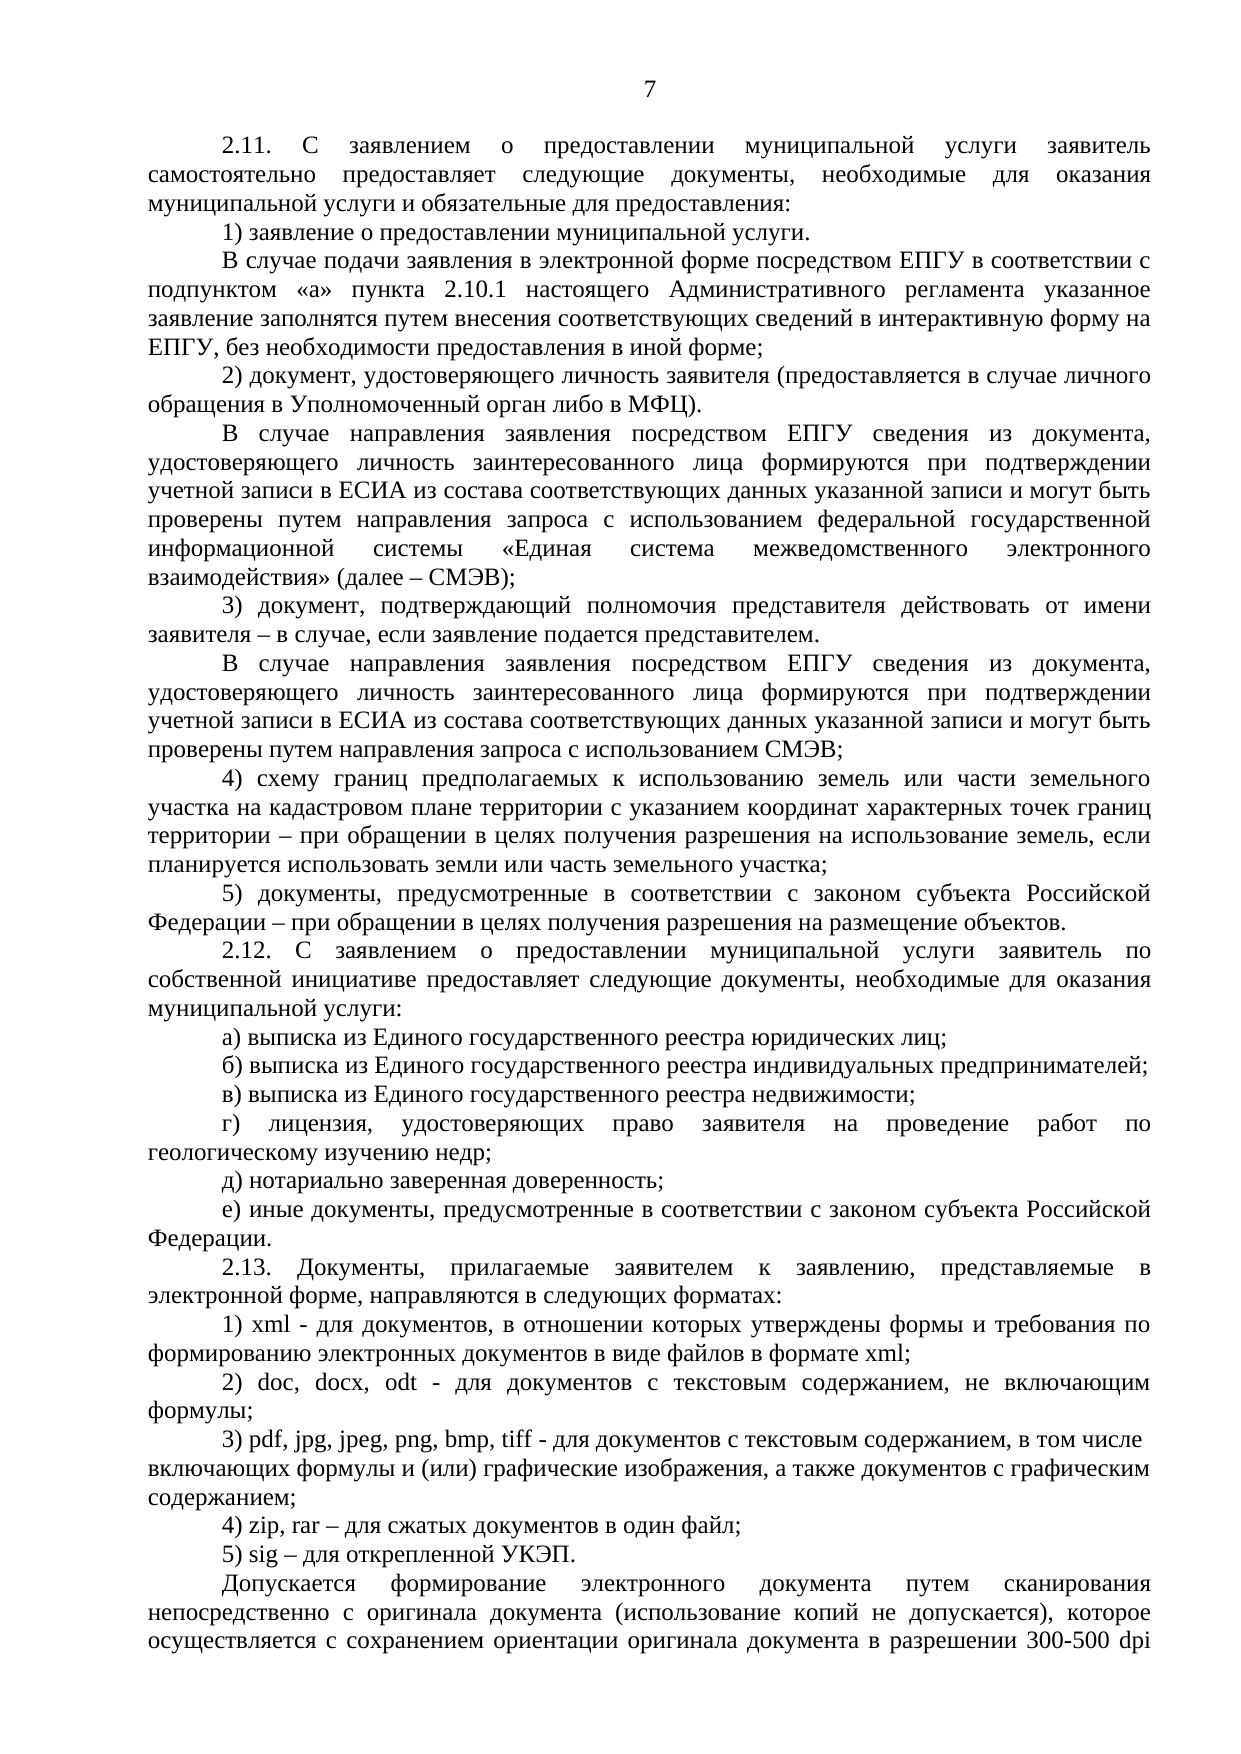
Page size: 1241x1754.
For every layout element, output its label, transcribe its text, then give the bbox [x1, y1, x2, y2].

text 1) заявление о предоставлении муниципальной услуги. [148, 217, 1152, 246]
text б) выписка из Единого государственного реестра индивидуальных предпринимателей; [148, 1051, 1152, 1079]
text е) иные документы, предусмотренные в соответствии с законом субъекта Российской Федерации. [148, 1194, 1152, 1252]
text 2.12. С заявлением о предоставлении муниципальной услуги заявитель по собственной инициативе предоставляет следующие документы, необходимые для оказания муниципальной услуги: [148, 936, 1152, 1022]
text г) лицензия, удостоверяющих право заявителя на проведение работ по геологическому изучению недр; [148, 1108, 1152, 1166]
text 4) схему границ предполагаемых к использованию земель или части земельного участка на кадастровом плане территории с указанием координат характерных точек границ территории – при обращении в целях получения разрешения на использование земель, если планируется использовать земли или часть земельного участка; [148, 763, 1152, 878]
text 4) zip, rar – для сжатых документов в один файл; [148, 1511, 1152, 1539]
text 1) xml - для документов, в отношении которых утверждены формы и требования по формированию электронных документов в виде файлов в формате xml; [148, 1309, 1152, 1367]
text 2) документ, удостоверяющего личность заявителя (предоставляется в случае личного обращения в Уполномоченный орган либо в МФЦ). [148, 361, 1152, 418]
text 2) doc, docx, odt - для документов с текстовым содержанием, не включающим формулы; [148, 1367, 1152, 1424]
text 2.13. Документы, прилагаемые заявителем к заявлению, представляемые в электронной форме, направляются в следующих форматах: [148, 1252, 1152, 1309]
text 3) pdf, jpg, jpeg, png, bmp, tiff - для документов с текстовым содержанием, в том числе включающих формулы и (или) графические изображения, а также документов с графическим содержанием; [148, 1424, 1152, 1511]
text в) выписка из Единого государственного реестра недвижимости; [148, 1079, 1152, 1108]
text 2.11. С заявлением о предоставлении муниципальной услуги заявитель самостоятельно предоставляет следующие документы, необходимые для оказания муниципальной услуги и обязательные для предоставления: [148, 131, 1152, 217]
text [148, 1568, 1152, 1654]
text 5) sig – для открепленной УКЭП. [148, 1539, 1152, 1568]
text В случае направления заявления посредством ЕПГУ сведения из документа, удостоверяющего личность заинтересованного лица формируются при подтверждении учетной записи в ЕСИА из состава соответствующих данных указанной записи и могут быть проверены путем направления запроса с использованием федеральной государственной информационной системы «Единая система межведомственного электронного взаимодействия» (далее – СМЭВ); [148, 418, 1152, 591]
text 5) документы, предусмотренные в соответствии с законом субъекта Российской Федерации – при обращении в целях получения разрешения на размещение объектов. [148, 878, 1152, 936]
text В случае подачи заявления в электронной форме посредством ЕПГУ в соответствии с подпунктом «а» пункта 2.10.1 настоящего Административного регламента указанное заявление заполнятся путем внесения соответствующих сведений в интерактивную форму на ЕПГУ, без необходимости предоставления в иной форме; [148, 246, 1152, 361]
text д) нотариально заверенная доверенность; [148, 1166, 1152, 1194]
text а) выписка из Единого государственного реестра юридических лиц; [148, 1022, 1152, 1051]
text В случае направления заявления посредством ЕПГУ сведения из документа, удостоверяющего личность заинтересованного лица формируются при подтверждении учетной записи в ЕСИА из состава соответствующих данных указанной записи и могут быть проверены путем направления запроса с использованием СМЭВ; [148, 648, 1152, 763]
text 3) документ, подтверждающий полномочия представителя действовать от имени заявителя – в случае, если заявление подается представителем. [148, 591, 1152, 648]
